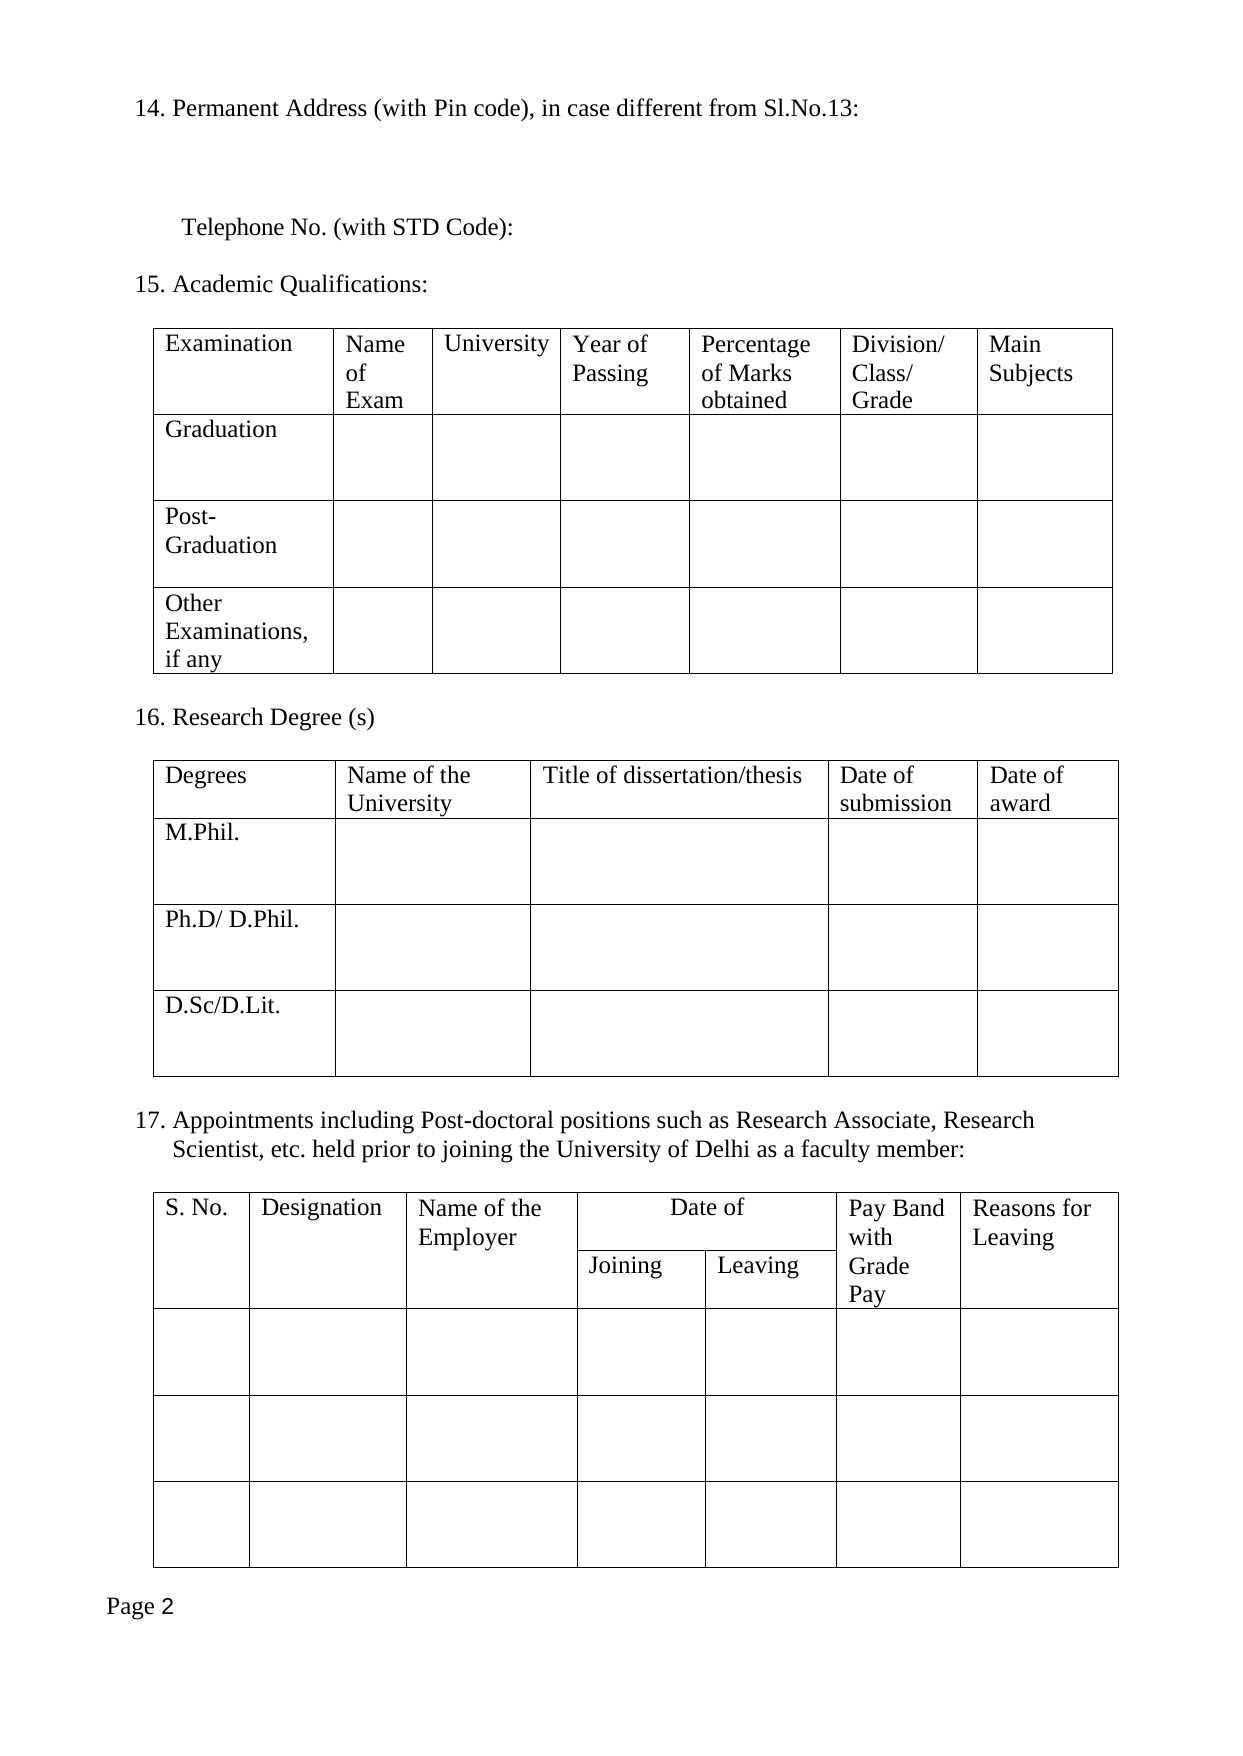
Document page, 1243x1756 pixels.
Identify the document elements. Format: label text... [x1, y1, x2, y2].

table_cell [961, 1482, 1118, 1567]
table_cell [978, 588, 1112, 673]
table_header Date of award [978, 761, 1118, 817]
table_cell Graduation [154, 415, 333, 500]
table_cell [837, 1396, 960, 1481]
table_header Date of submission [829, 761, 977, 817]
table_header Date of [578, 1193, 836, 1250]
table_cell [841, 415, 977, 500]
table_cell [407, 1482, 577, 1567]
table_cell [706, 1482, 836, 1567]
table_cell [690, 415, 840, 500]
table_cell [578, 1396, 705, 1481]
table_cell [841, 501, 977, 587]
table_cell [154, 1309, 249, 1395]
table_header Division/ Class/ Grade [841, 329, 977, 414]
table_cell [837, 1482, 960, 1567]
table_cell [407, 1309, 577, 1395]
table_header Pay Band with Grade Pay [837, 1193, 960, 1308]
table_cell [154, 1482, 249, 1567]
table_cell D.Sc/D.Lit. [154, 991, 335, 1076]
table_header Main Subjects [978, 329, 1112, 414]
table_header Year of Passing [561, 329, 689, 414]
table_cell [561, 415, 689, 500]
table_cell [334, 588, 432, 673]
table_cell [531, 819, 828, 904]
table_cell [961, 1309, 1118, 1395]
table_cell [433, 501, 560, 587]
table_cell [531, 991, 828, 1076]
table_cell Joining [578, 1251, 705, 1308]
table_cell [336, 991, 530, 1076]
list Permanent Address (with Pin code), in case different from Sl.No.13: [134, 93, 1166, 122]
table_header Designation [250, 1193, 406, 1308]
table_cell [829, 991, 977, 1076]
table_cell [706, 1396, 836, 1481]
table_cell [837, 1309, 960, 1395]
table_cell [433, 588, 560, 673]
table_cell [978, 991, 1118, 1076]
text Telephone No. (with STD Code): [181, 212, 1166, 241]
table_header Degrees [154, 761, 335, 817]
table_cell [250, 1396, 406, 1481]
table_cell [978, 819, 1118, 904]
list Research Degree (s) [134, 702, 1166, 731]
table_cell [433, 415, 560, 500]
table_cell [336, 905, 530, 990]
table_header Title of dissertation/thesis [531, 761, 828, 817]
table_header Name of the University [336, 761, 530, 817]
table_header S. No. [154, 1193, 249, 1308]
list Academic Qualifications: [134, 269, 1166, 298]
table_cell [531, 905, 828, 990]
table_cell [561, 501, 689, 587]
table_cell [250, 1309, 406, 1395]
table_cell [334, 501, 432, 587]
table_cell [961, 1396, 1118, 1481]
table_cell [829, 905, 977, 990]
table_header Percentage of Marks obtained [690, 329, 840, 414]
table_cell [578, 1309, 705, 1395]
table_cell [706, 1309, 836, 1395]
table_cell Leaving [706, 1251, 836, 1308]
table_cell M.Phil. [154, 819, 335, 904]
table_cell [829, 819, 977, 904]
table_cell [336, 819, 530, 904]
table_cell Other Examinations, if any [154, 588, 333, 673]
table_cell Post- Graduation [154, 501, 333, 587]
table_header Examination [154, 329, 333, 414]
table_cell [407, 1396, 577, 1481]
table_header Name of the Employer [407, 1193, 577, 1308]
table_cell [978, 501, 1112, 587]
table_cell [334, 415, 432, 500]
table_cell [978, 415, 1112, 500]
table_cell Ph.D/ D.Phil. [154, 905, 335, 990]
table_cell [978, 905, 1118, 990]
table_header University [433, 329, 560, 414]
table_cell [841, 588, 977, 673]
table_cell [578, 1482, 705, 1567]
table_cell [561, 588, 689, 673]
list Appointments including Post-doctoral positions such as Research Associate, Research Scientist, etc. held prior to joining the University of Delhi as a faculty member: [134, 1105, 1133, 1163]
table_cell [690, 588, 840, 673]
table_header Name of Exam [334, 329, 432, 414]
table_cell [250, 1482, 406, 1567]
table_cell [690, 501, 840, 587]
table_cell [154, 1396, 249, 1481]
table_header Reasons for Leaving [961, 1193, 1118, 1308]
